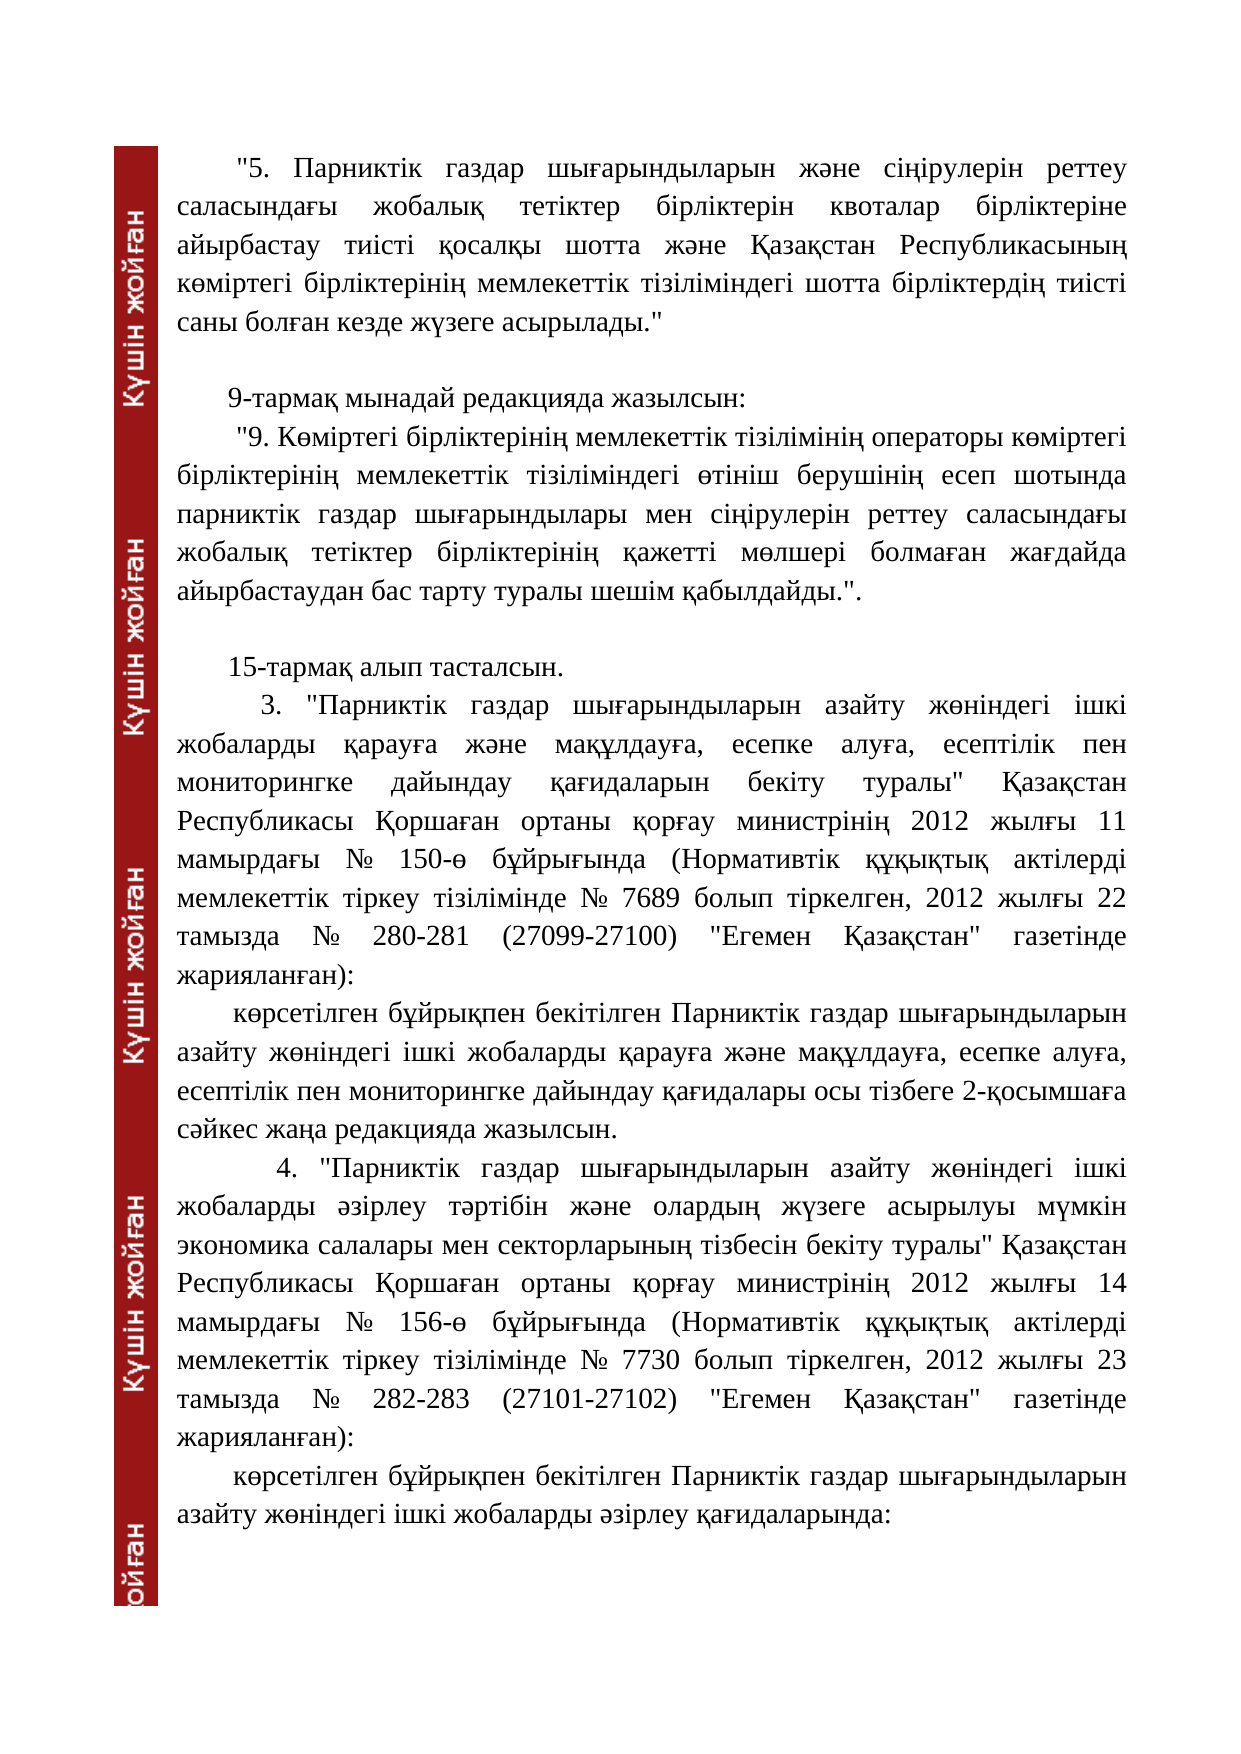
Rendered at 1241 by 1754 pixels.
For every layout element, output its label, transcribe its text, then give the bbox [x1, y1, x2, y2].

text көрсетілген бұйрықпен бекітілген Парниктік газдар шығарындыларын азайту жөніндегі ішкі жобаларды қарауға және мақұлдауға, есепке алуға, есептілік пен мониторингке дайындау қағидалары осы тізбеге 2-қосымшаға сәйкес жаңа редакцияда жазылсын. [112, 996, 1128, 1145]
picture [114, 146, 158, 150]
picture [114, 1453, 158, 1458]
picture [114, 606, 158, 649]
text 3. "Парниктік газдар шығарындыларын азайту жөніндегі ішкі жобаларды қарауға және мақұлдауға, есепке алуға, есептілік пен мониторингке дайындау қағидаларын бекіту туралы" Қазақстан Республикасы Қоршаған ортаны қорғау министрінің 2012 жылғы 11 мамырдағы № 150-ө бұйрығында (Нормативтiк құқықтық актiлерді мемлекеттiк тiркеу тiзiлiмiнде № 7689 болып тiркелген, 2012 жылғы 22 тамызда № 280-281 (27099-27100) "Егемен Қазақстан" газетінде жарияланған): [112, 687, 1128, 991]
text 9-тармақ мынадай редакцияда жазылсын: [112, 380, 1128, 414]
text 4. "Парниктік газдар шығарындыларын азайту жөніндегі ішкі жобаларды әзірлеу тәртібін және олардың жүзеге асырылуы мүмкін экономика салалары мен секторларының тізбесін бекіту туралы" Қазақстан Республикасы Қоршаған ортаны қорғау министрінің 2012 жылғы 14 мамырдағы № 156-ө бұйрығында (Нормативтiк құқықтық актiлерді мемлекеттiк тiркеу тiзiлiмiнде № 7730 болып тiркелген, 2012 жылғы 23 тамызда № 282-283 (27101-27102) "Егемен Қазақстан" газетінде жарияланған): [112, 1150, 1128, 1453]
picture [114, 1145, 158, 1150]
text 15-тармақ алып тасталсын. [112, 649, 1128, 682]
picture [114, 991, 158, 996]
text "5. Парниктік газдар шығарындыларын және сіңірулерін реттеу саласындағы жобалық тетіктер бірліктерін квоталар бірліктеріне айырбастау тиісті қосалқы шотта және Қазақстан Республикасының көміртегі бірліктерінің мемлекеттік тізіліміндегі шотта бірліктердің тиісті саны болған кезде жүзеге асырылады." [112, 150, 1128, 338]
picture [114, 338, 158, 380]
picture [114, 414, 158, 419]
picture [114, 1530, 158, 1606]
text "9. Көміртегі бірліктерінің мемлекеттік тізілімінің операторы көміртегі бірліктерінің мемлекеттік тізіліміндегі өтініш берушінің есеп шотында парниктік газдар шығарындылары мен сіңірулерін реттеу саласындағы жобалық тетіктер бірліктерінің қажетті мөлшері болмаған жағдайда айырбастаудан бас тарту туралы шешім қабылдайды.". [112, 419, 1128, 606]
picture [114, 682, 158, 687]
text көрсетілген бұйрықпен бекітілген Парниктік газдар шығарындыларын азайту жөніндегі ішкі жобаларды әзірлеу қағидаларында: [112, 1458, 1128, 1530]
